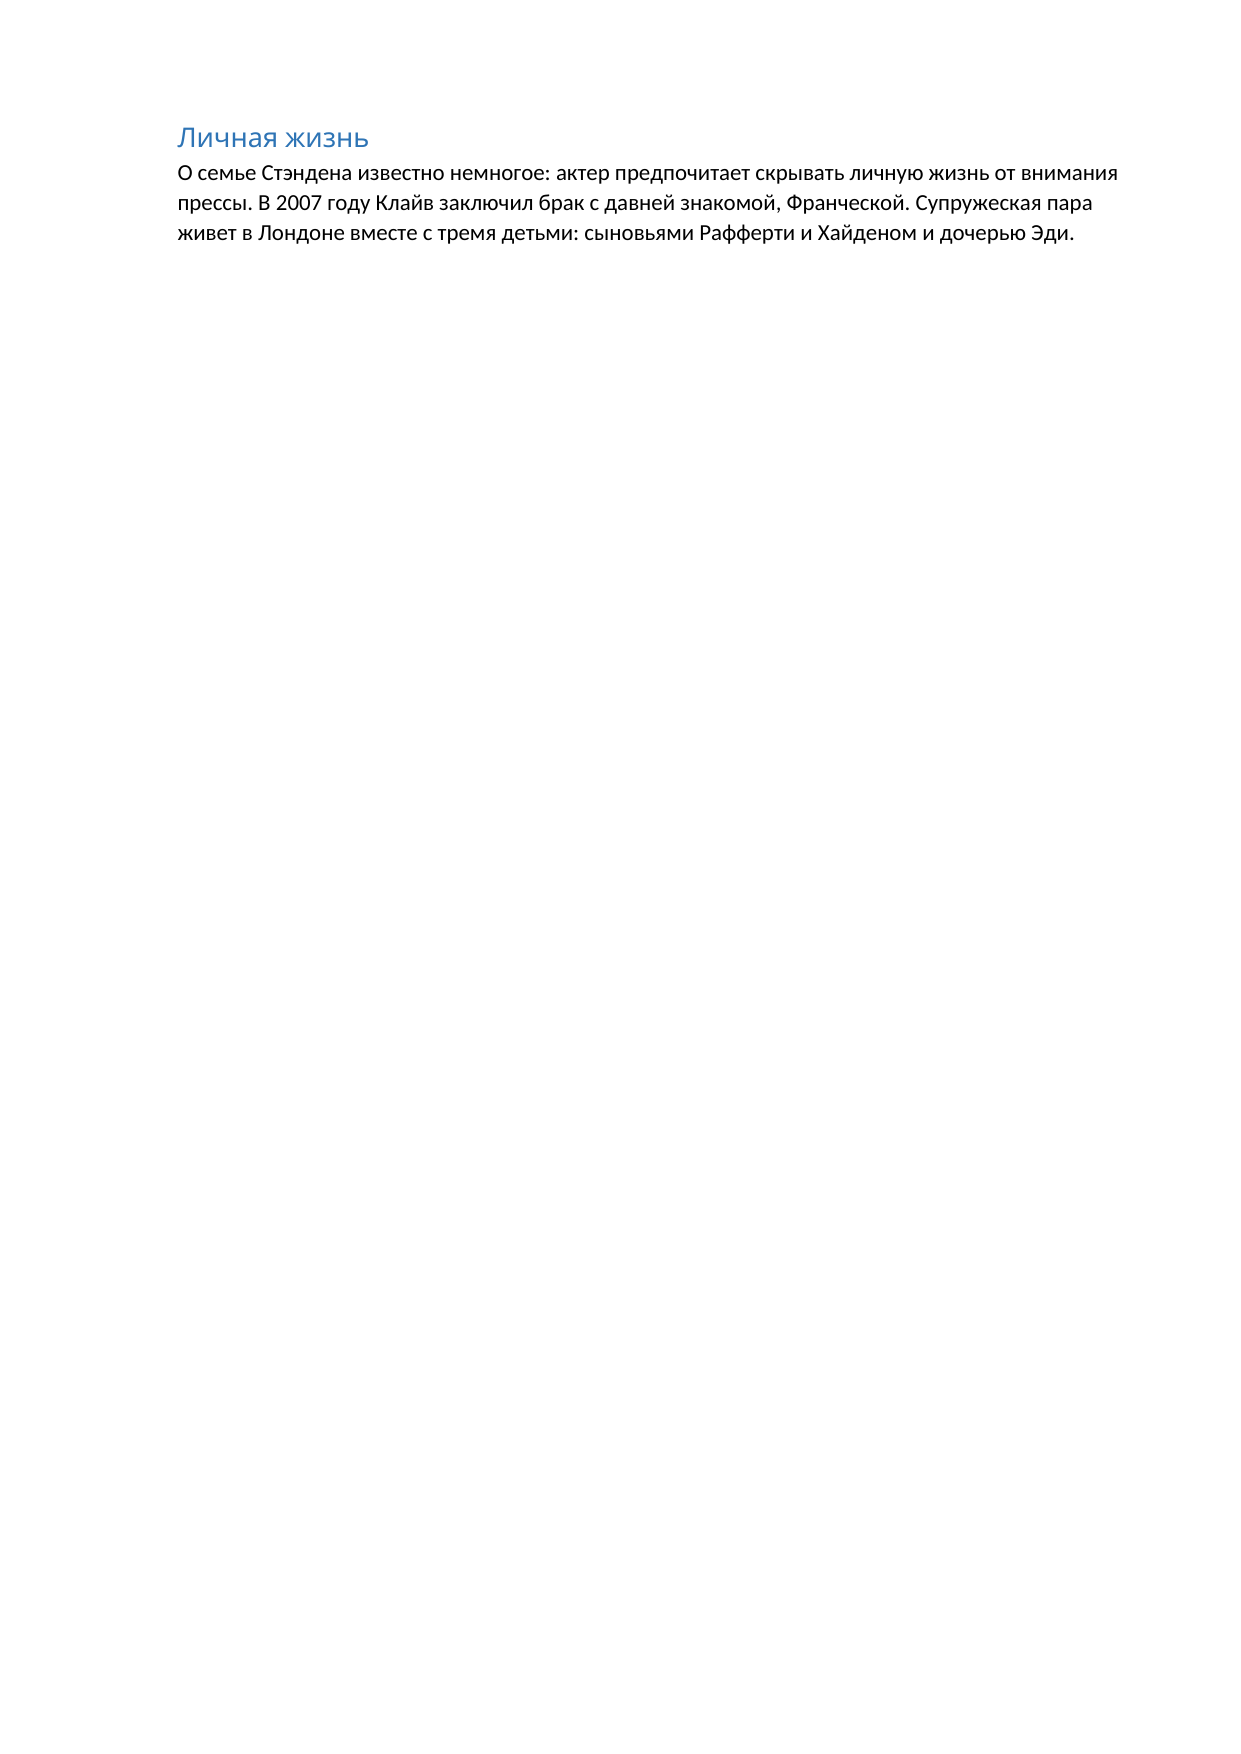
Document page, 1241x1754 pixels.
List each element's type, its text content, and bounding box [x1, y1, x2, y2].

text О семье Стэндена известно немногое: актер предпочитает скрывать личную жизнь от внимания прессы. В 2007 году Клайв заключил брак с давней знакомой, Франческой. Супружеская пара живет в Лондоне вместе с тремя детьми: сыновьями Рафферти и Хайденом и дочерью Эди. [177, 158, 1152, 307]
subtitle Личная жизнь [177, 118, 1152, 155]
